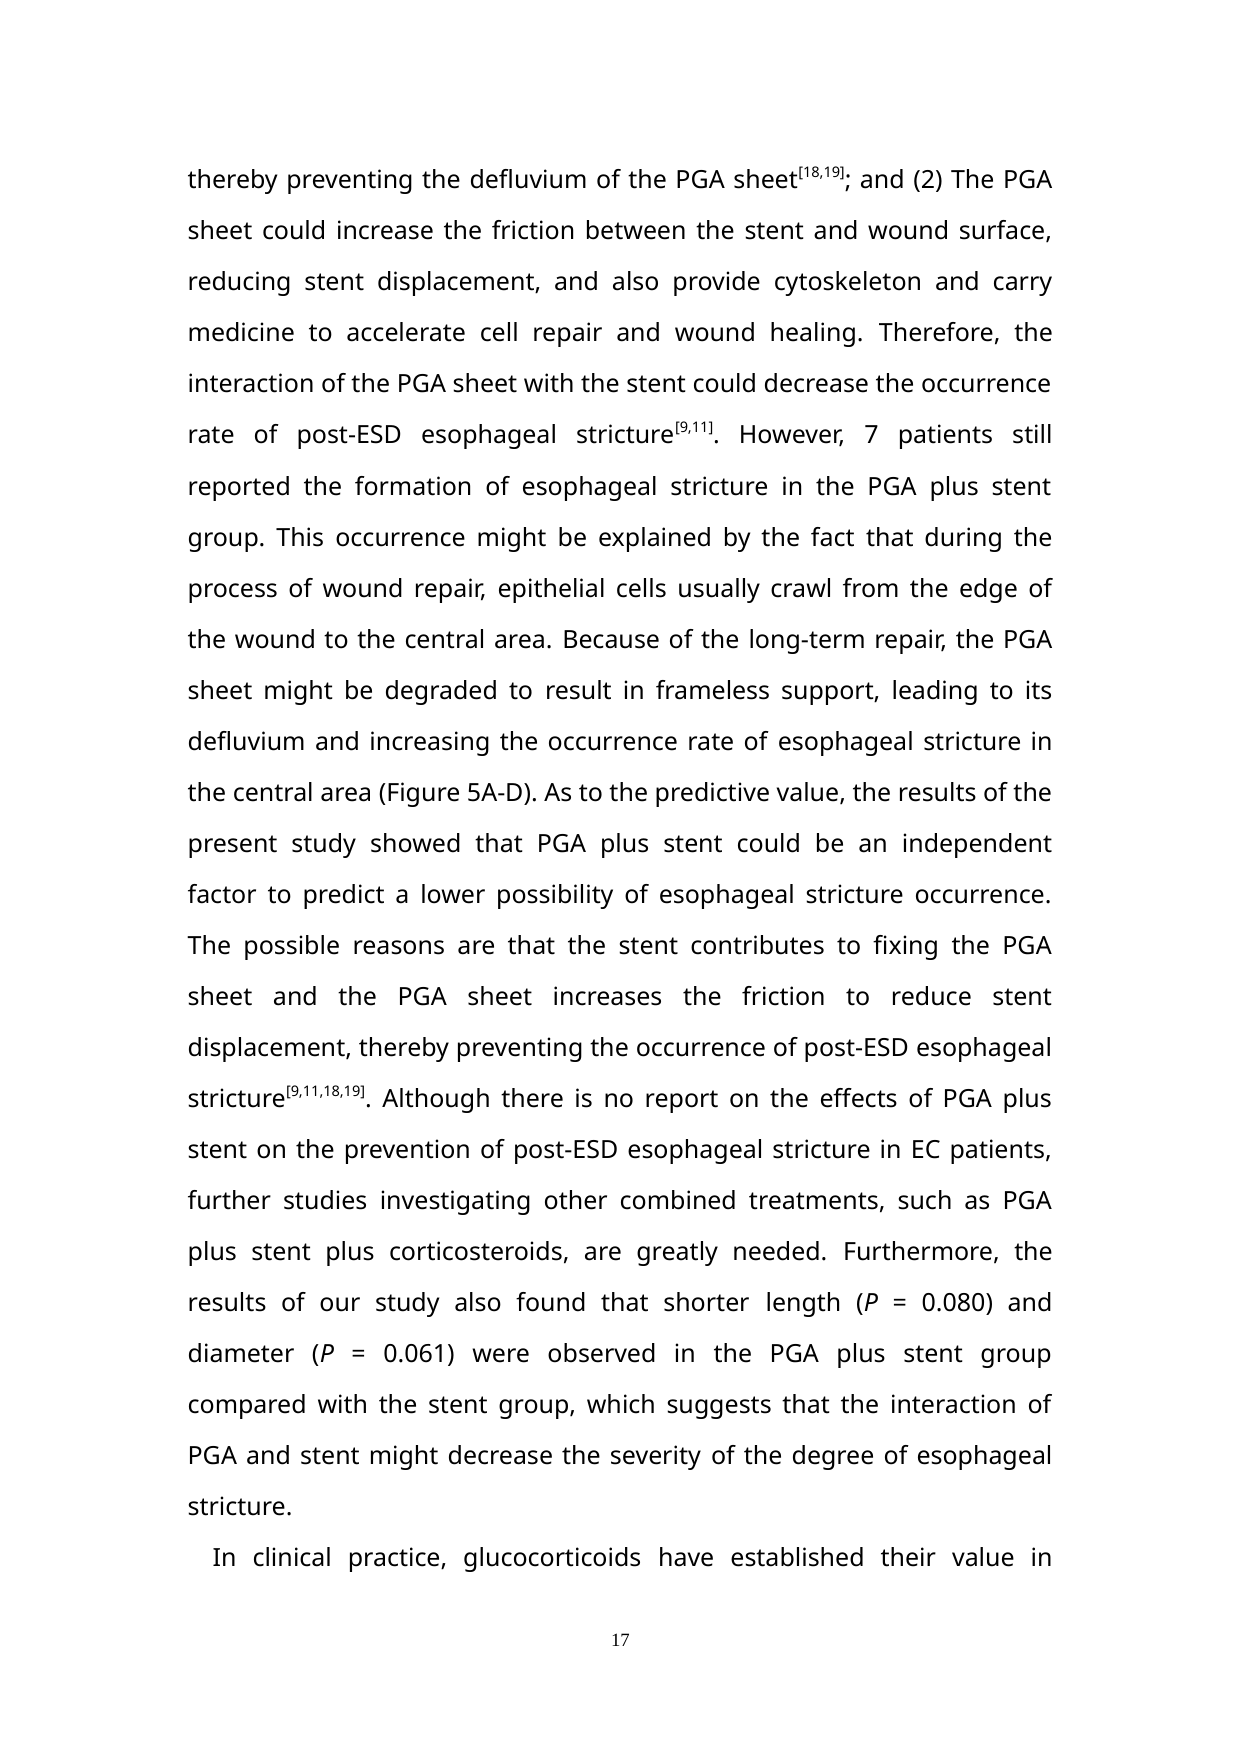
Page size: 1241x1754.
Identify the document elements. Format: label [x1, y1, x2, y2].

text [187, 162, 1053, 1523]
text [187, 1540, 1053, 1574]
